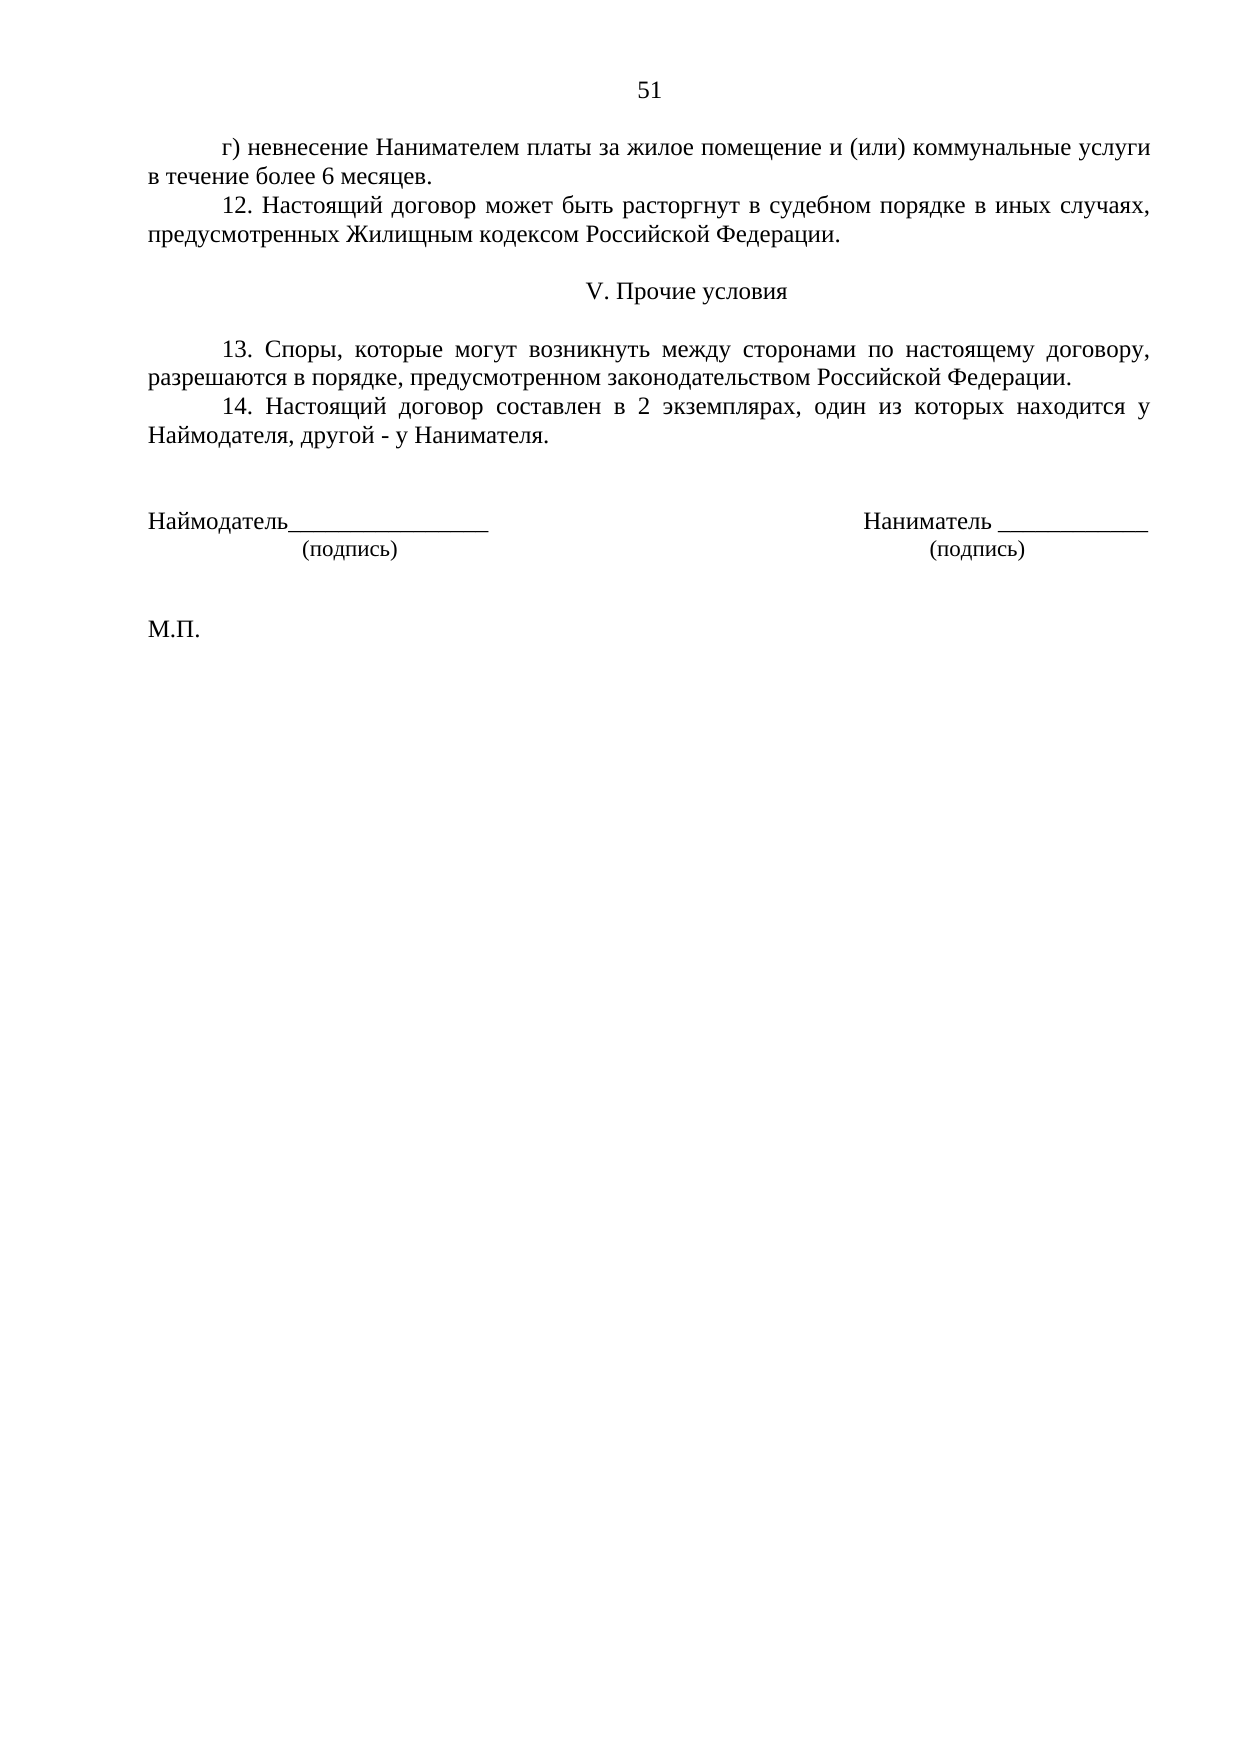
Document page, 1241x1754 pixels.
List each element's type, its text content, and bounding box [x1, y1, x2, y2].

text 12. Настоящий договор может быть расторгнут в судебном порядке в иных случаях, предусмотренных Жилищным кодексом Российской Федерации. [148, 190, 1151, 247]
text 14. Настоящий договор составлен в 2 экземплярах, один из которых находится у Наймодателя, другой - у Нанимателя. [148, 391, 1151, 449]
text (подпись) (подпись) [148, 535, 1151, 561]
text V. Прочие условия [148, 276, 1151, 305]
text г) невнесение Нанимателем платы за жилое помещение и (или) коммунальные услуги в течение более 6 месяцев. [148, 132, 1151, 190]
text М.П. [148, 614, 1151, 642]
text 13. Споры, которые могут возникнуть между сторонами по настоящему договору, разрешаются в порядке, предусмотренном законодательством Российской Федерации. [148, 334, 1151, 391]
text Наймодатель________________ Наниматель ____________ [148, 506, 1151, 535]
